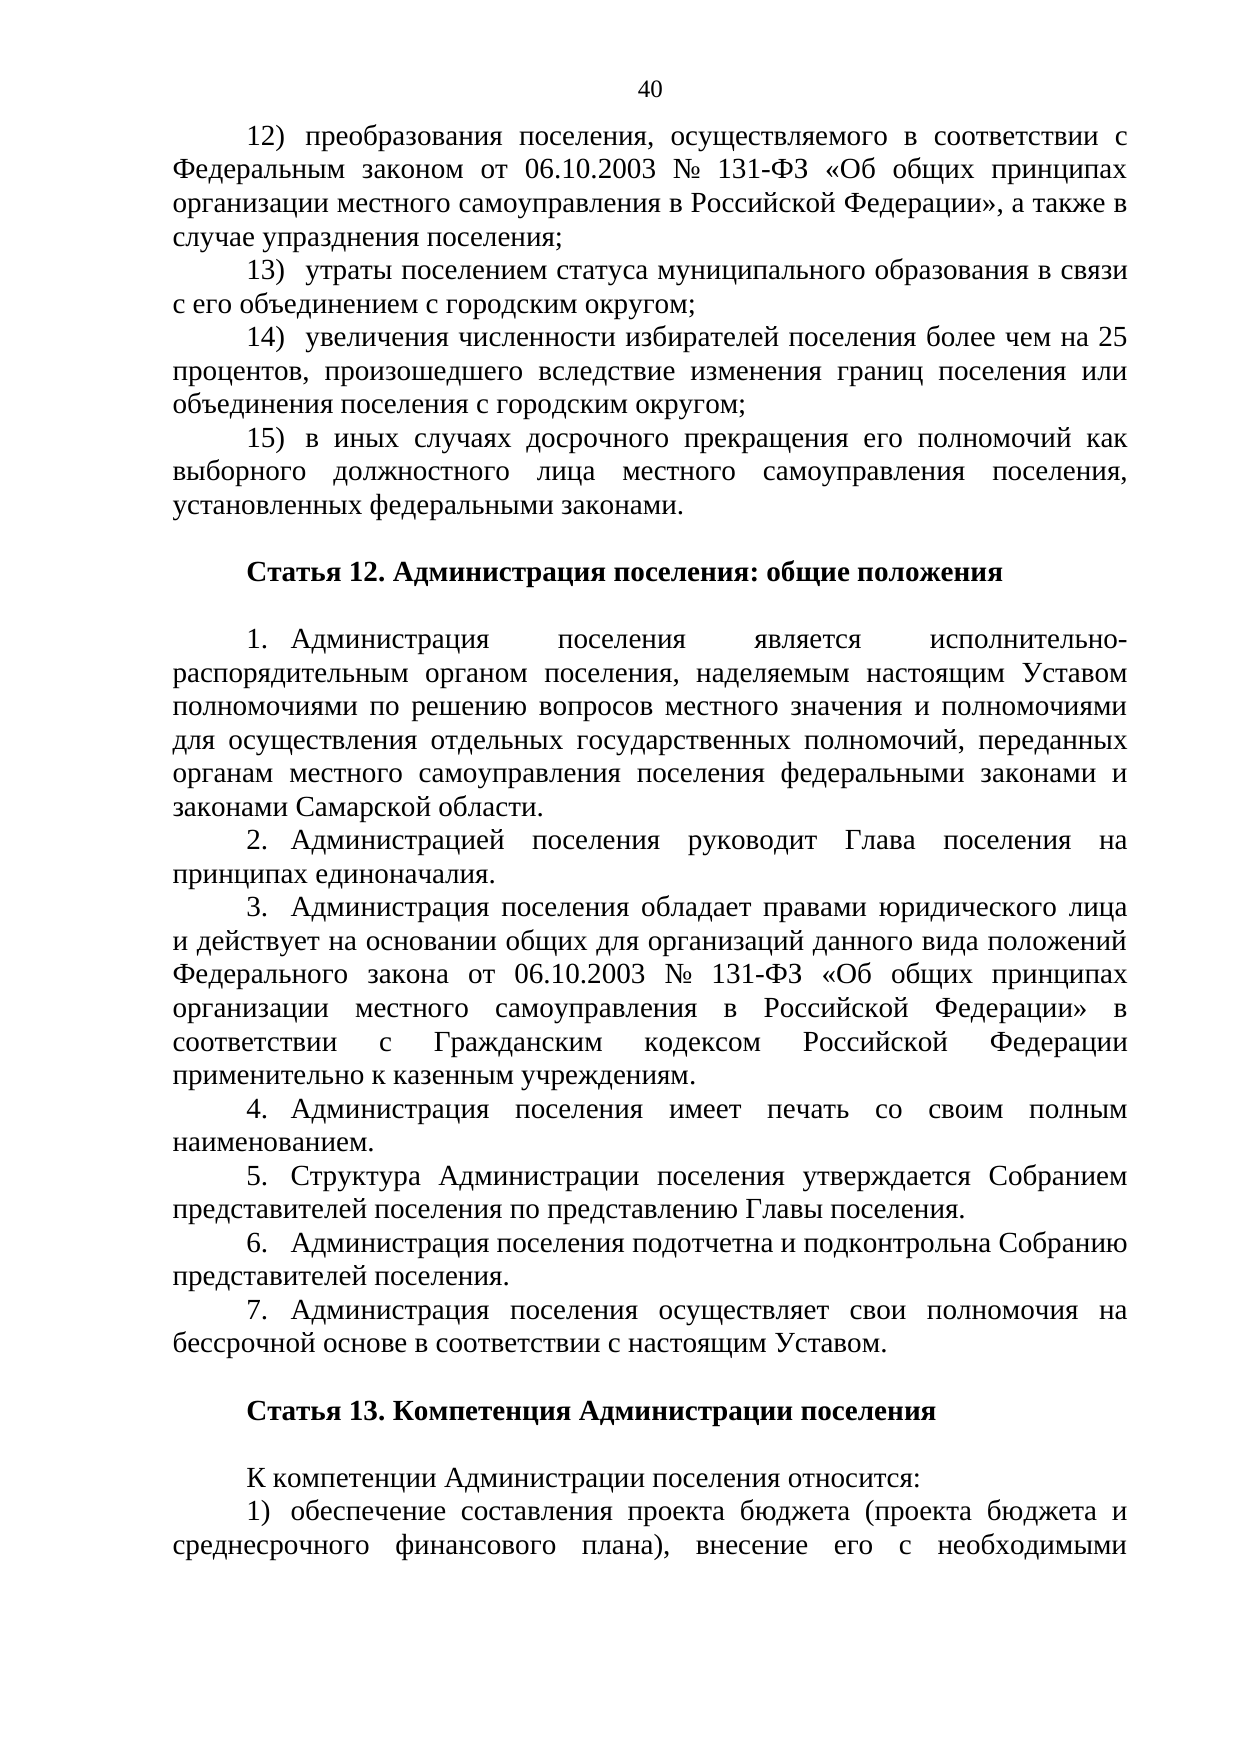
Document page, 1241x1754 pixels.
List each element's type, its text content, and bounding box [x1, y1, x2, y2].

list преобразования поселения, осуществляемого в соответствии с Федеральным законом от 06.10.2003 № 131-ФЗ «Об общих принципах организации местного самоуправления в Российской Федерации», а также в случае упразднения поселения; [172, 118, 1128, 252]
list Администрация поселения является исполнительно-распорядительным органом поселения, наделяемым настоящим Уставом полномочиями по решению вопросов местного значения и полномочиями для осуществления отдельных государственных полномочий, переданных органам местного самоуправления поселения федеральными законами и законами Самарской области. [172, 621, 1128, 822]
list Администрация поселения осуществляет свои полномочия на бессрочной основе в соответствии с настоящим Уставом. [172, 1292, 1128, 1359]
list Администрация поселения обладает правами юридического лица и действует на основании общих для организаций данного вида положений Федерального закона от 06.10.2003 № 131-ФЗ «Об общих принципах организации местного самоуправления в Российской Федерации» в соответствии с Гражданским кодексом Российской Федерации применительно к казенным учреждениям. [172, 889, 1128, 1091]
list Администрация поселения: общие положения [172, 554, 1128, 588]
text К компетенции Администрации поселения относится: [172, 1460, 1128, 1493]
list утраты поселением статуса муниципального образования в связи с его объединением с городским округом; [172, 252, 1128, 319]
list в иных случаях досрочного прекращения его полномочий как выборного должностного лица местного самоуправления поселения, установленных федеральными законами. [172, 420, 1128, 521]
list Компетенция Администрации поселения [172, 1393, 1128, 1426]
list Структура Администрации поселения утверждается Собранием представителей поселения по представлению Главы поселения. [172, 1158, 1128, 1225]
list увеличения численности избирателей поселения более чем на 25 процентов, произошедшего вследствие изменения границ поселения или объединения поселения с городским округом; [172, 319, 1128, 420]
list Администрацией поселения руководит Глава поселения на принципах единоначалия. [172, 822, 1128, 889]
list Администрация поселения подотчетна и подконтрольна Собранию представителей поселения. [172, 1225, 1128, 1292]
list Администрация поселения имеет печать со своим полным наименованием. [172, 1091, 1128, 1158]
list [172, 1493, 1128, 1560]
